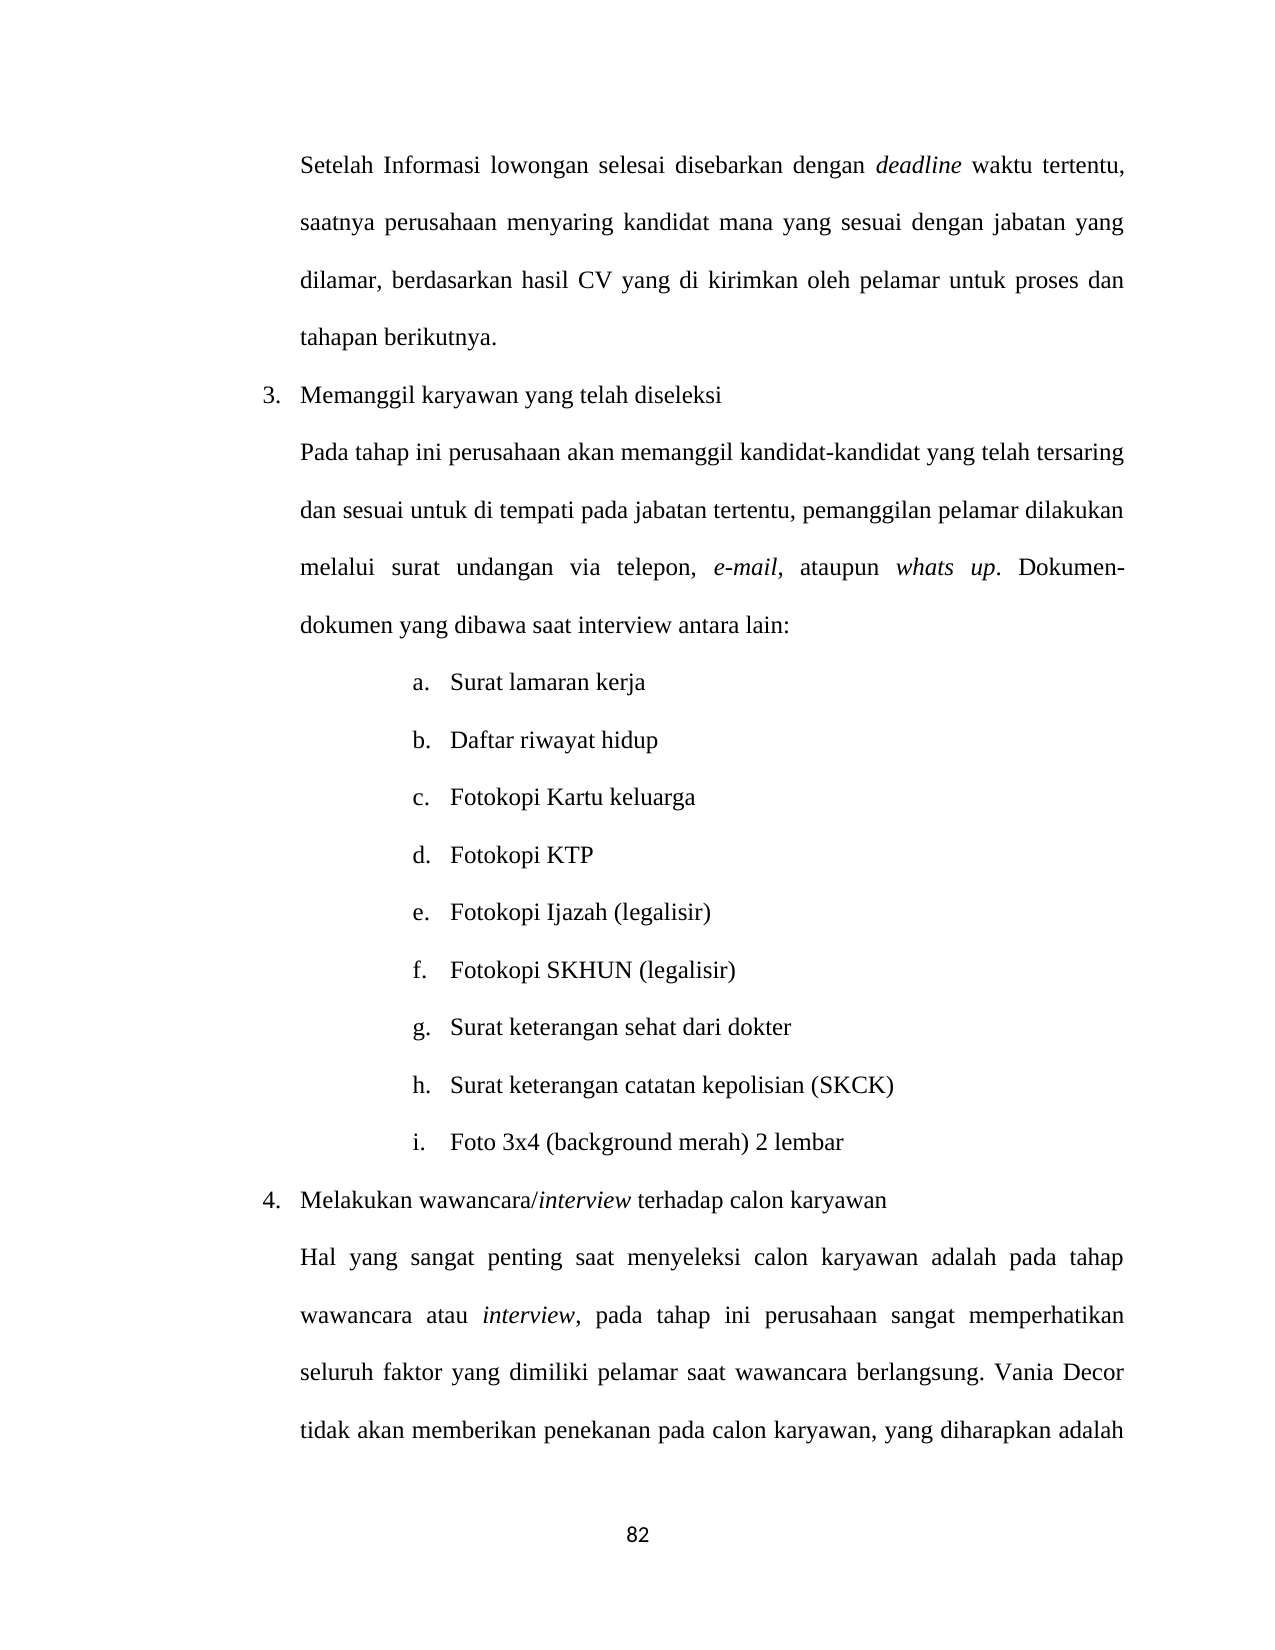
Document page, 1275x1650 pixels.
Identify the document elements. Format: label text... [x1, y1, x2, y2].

list Foto 3x4 (background merah) 2 lembar [412, 1127, 1125, 1156]
list Fotokopi SKHUN (legalisir) [412, 955, 1125, 984]
list Fotokopi Ijazah (legalisir) [412, 897, 1125, 926]
list Setelah Informasi lowongan selesai disebarkan dengan deadline waktu tertentu, saatnya perusahaan menyaring kandidat mana yang sesuai dengan jabatan yang dilamar, berdasarkan hasil CV yang di kirimkan oleh pelamar untuk proses dan tahapan berikutnya. [300, 150, 1125, 351]
list Fotokopi KTP [412, 840, 1125, 869]
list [300, 1242, 1125, 1444]
list Surat keterangan catatan kepolisian (SKCK) [412, 1070, 1125, 1099]
list Melakukan wawancara/interview terhadap calon karyawan [262, 1185, 1125, 1214]
list Surat keterangan sehat dari dokter [412, 1012, 1125, 1041]
list Pada tahap ini perusahaan akan memanggil kandidat-kandidat yang telah tersaring dan sesuai untuk di tempati pada jabatan tertentu, pemanggilan pelamar dilakukan melalui surat undangan via telepon, e-mail, ataupun whats up. Dokumen-dokumen yang dibawa saat interview antara lain: [300, 437, 1125, 639]
list Fotokopi Kartu keluarga [412, 782, 1125, 811]
list Daftar riwayat hidup [412, 725, 1125, 754]
list Surat lamaran kerja [412, 667, 1125, 696]
list Memanggil karyawan yang telah diseleksi [262, 380, 1125, 409]
